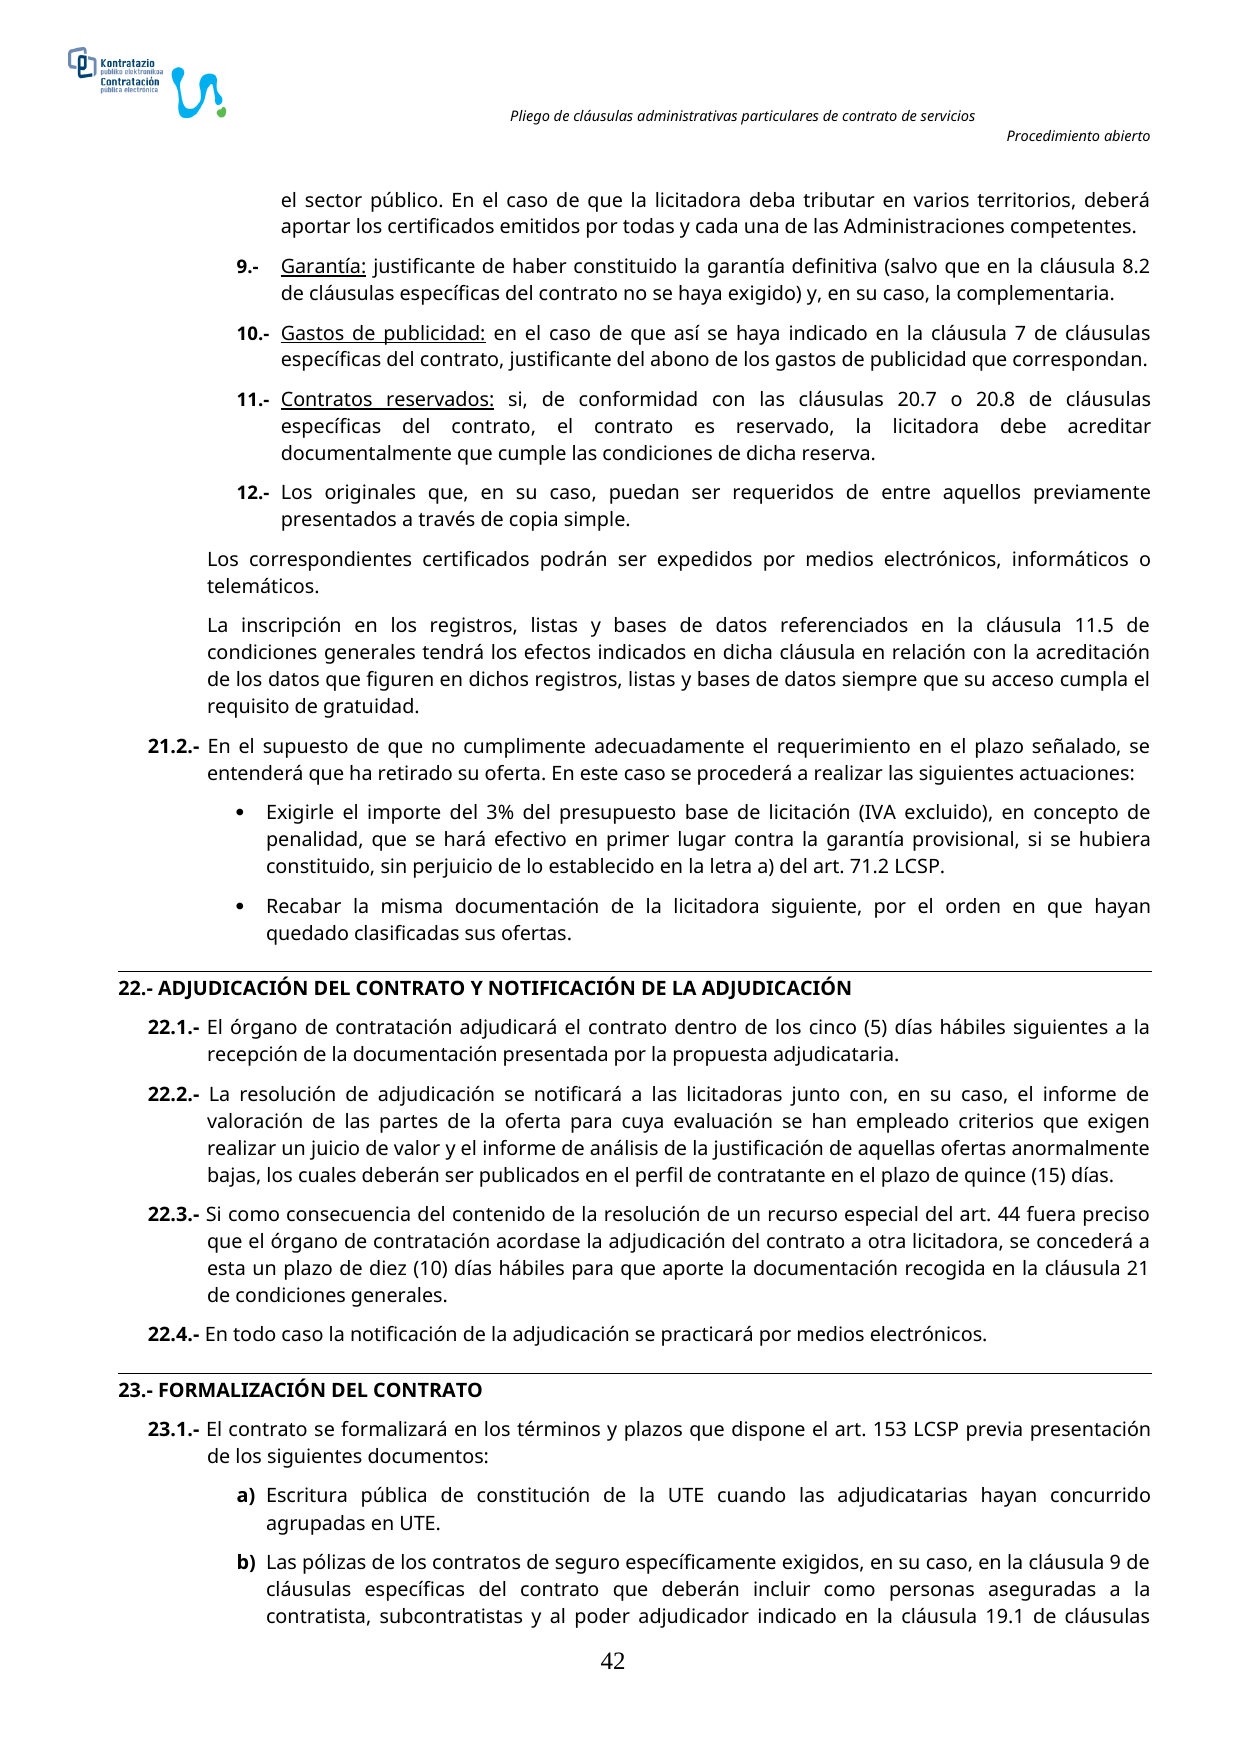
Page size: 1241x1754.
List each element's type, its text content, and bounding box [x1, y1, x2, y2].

list Exigirle el importe del 3% del presupuesto base de licitación (IVA excluido), en concepto de penalidad, que se hará efectivo en primer lugar contra la garantía provisional, si se hubiera constituido, sin perjuicio de lo establecido en la letra a) del art. 71.2 LCSP. [236, 798, 1152, 879]
list Escritura pública de constitución de la UTE cuando las adjudicatarias hayan concurrido agrupadas en UTE. [236, 1482, 1152, 1536]
subtitle 22.- ADJUDICACIÓN DEL CONTRATO Y NOTIFICACIÓN DE LA ADJUDICACIÓN [118, 972, 1152, 1001]
list Gastos de publicidad: en el caso de que así se haya indicado en la cláusula 7 de cláusulas específicas del contrato, justificante del abono de los gastos de publicidad que correspondan. [236, 319, 1152, 373]
subtitle 22.3.- Si como consecuencia del contenido de la resolución de un recurso especial del art. 44 fuera preciso que el órgano de contratación acordase la adjudicación del contrato a otra licitadora, se concederá a esta un plazo de diez (10) días hábiles para que aporte la documentación recogida en la cláusula 21 de condiciones generales. [148, 1200, 1152, 1308]
subtitle 22.4.- En todo caso la notificación de la adjudicación se practicará por medios electrónicos. [148, 1321, 1152, 1348]
subtitle 23.1.- El contrato se formalizará en los términos y plazos que dispone el art. 153 LCSP previa presentación de los siguientes documentos: [148, 1415, 1152, 1469]
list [236, 186, 1152, 240]
text La inscripción en los registros, listas y bases de datos referenciados en la cláusula 11.5 de condiciones generales tendrá los efectos indicados en dicha cláusula en relación con la acreditación de los datos que figuren en dichos registros, listas y bases de datos siempre que su acceso cumpla el requisito de gratuidad. [207, 612, 1152, 719]
picture [48, 30, 227, 122]
list Garantía: justificante de haber constituido la garantía definitiva (salvo que en la cláusula 8.2 de cláusulas específicas del contrato no se haya exigido) y, en su caso, la complementaria. [236, 252, 1152, 306]
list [236, 1548, 1152, 1629]
list Los originales que, en su caso, puedan ser requeridos de entre aquellos previamente presentados a través de copia simple. [236, 479, 1152, 533]
subtitle 22.1.- El órgano de contratación adjudicará el contrato dentro de los cinco (5) días hábiles siguientes a la recepción de la documentación presentada por la propuesta adjudicataria. [148, 1013, 1152, 1067]
list Contratos reservados: si, de conformidad con las cláusulas 20.7 o 20.8 de cláusulas específicas del contrato, el contrato es reservado, la licitadora debe acreditar documentalmente que cumple las condiciones de dicha reserva. [236, 385, 1152, 466]
text Los correspondientes certificados podrán ser expedidos por medios electrónicos, informáticos o telemáticos. [207, 545, 1152, 599]
subtitle 21.2.- En el supuesto de que no cumplimente adecuadamente el requerimiento en el plazo señalado, se entenderá que ha retirado su oferta. En este caso se procederá a realizar las siguientes actuaciones: [148, 732, 1152, 786]
subtitle 23.- FORMALIZACIÓN DEL CONTRATO [118, 1374, 1152, 1403]
list Recabar la misma documentación de la licitadora siguiente, por el orden en que hayan quedado clasificadas sus ofertas. [236, 892, 1152, 946]
subtitle 22.2.- La resolución de adjudicación se notificará a las licitadoras junto con, en su caso, el informe de valoración de las partes de la oferta para cuya evaluación se han empleado criterios que exigen realizar un juicio de valor y el informe de análisis de la justificación de aquellas ofertas anormalmente bajas, los cuales deberán ser publicados en el perfil de contratante en el plazo de quince (15) días. [148, 1080, 1152, 1188]
